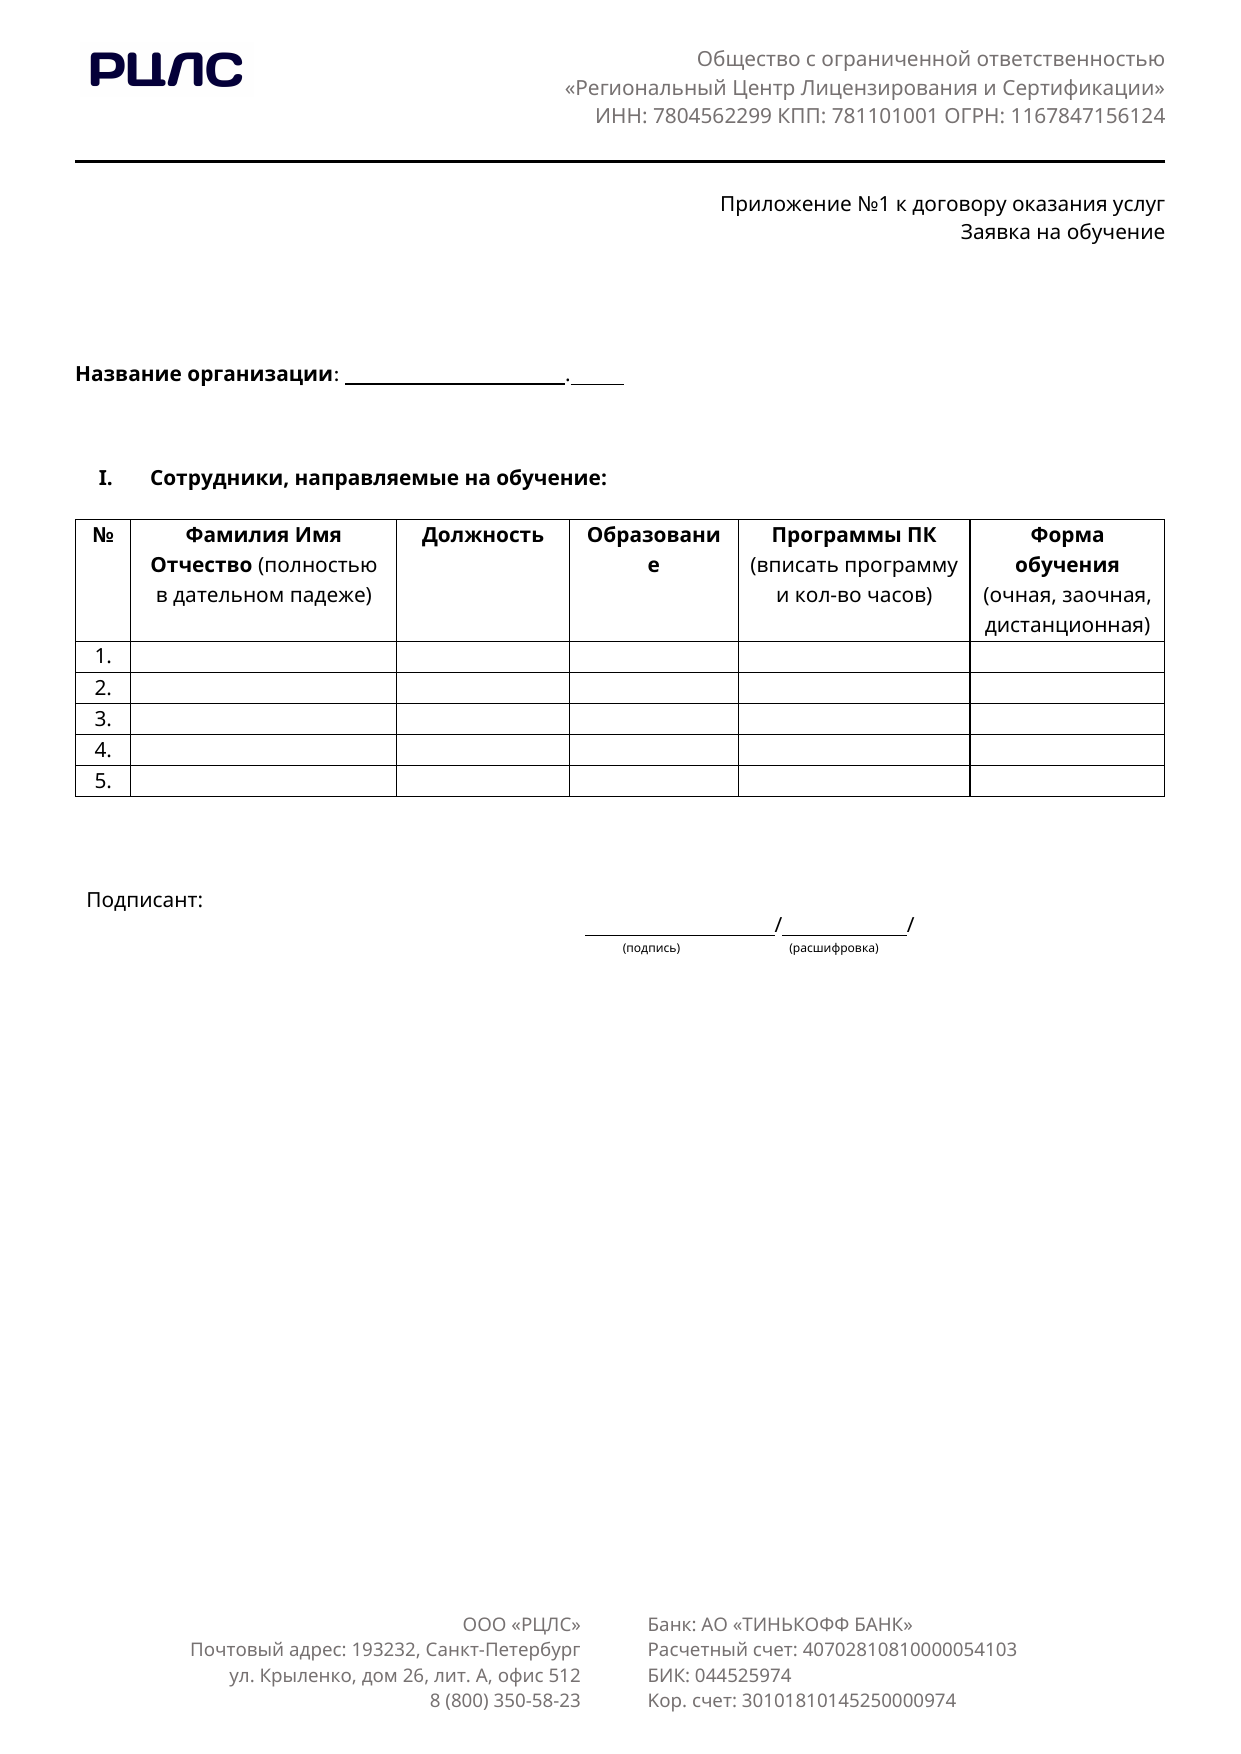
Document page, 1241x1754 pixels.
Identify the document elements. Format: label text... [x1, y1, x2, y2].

table_cell [397, 673, 569, 703]
text Приложение №1 к договору оказания услуг [75, 189, 1165, 217]
table_cell [397, 704, 569, 734]
picture [79, 42, 255, 97]
table_cell [971, 704, 1164, 734]
list Сотрудники, направляемые на обучение: [112, 463, 1165, 519]
table_cell 2. [76, 673, 130, 703]
table_header Форма обучения (очная, заочная, дистанционная) [971, 520, 1164, 641]
text Название организации: . [75, 359, 1165, 388]
table_cell [570, 766, 738, 796]
table_cell [397, 642, 569, 672]
table_header № [76, 520, 130, 641]
table_cell [131, 704, 396, 734]
table_cell [131, 673, 396, 703]
table_cell 5. [76, 766, 130, 796]
table_cell 3. [76, 704, 130, 734]
table_cell 4. [76, 735, 130, 765]
table_header Подписант: [75, 825, 573, 996]
table_cell [739, 735, 969, 765]
table_cell [570, 642, 738, 672]
table_cell [739, 766, 969, 796]
table_cell [131, 735, 396, 765]
table_cell [570, 735, 738, 765]
table_header Фамилия Имя Отчество (полностью в дательном падеже) [131, 520, 396, 641]
table_cell [971, 766, 1164, 796]
table_cell [971, 735, 1164, 765]
table_cell [397, 766, 569, 796]
table_cell [570, 704, 738, 734]
table_cell [971, 673, 1164, 703]
table_cell [570, 673, 738, 703]
table_cell [739, 704, 969, 734]
table_header Должность [397, 520, 569, 641]
table_cell [131, 766, 396, 796]
table_cell [131, 642, 396, 672]
table_cell [739, 673, 969, 703]
table_header / / (подпись) (расшифровка) [574, 825, 1072, 996]
table_header Образование [570, 520, 738, 641]
table_cell 1. [76, 642, 130, 672]
text Заявка на обучение [75, 217, 1165, 246]
table_header Программы ПК (вписать программу и кол-во часов) [739, 520, 969, 641]
table_cell [739, 642, 969, 672]
table_cell [971, 642, 1164, 672]
table_cell [397, 735, 569, 765]
